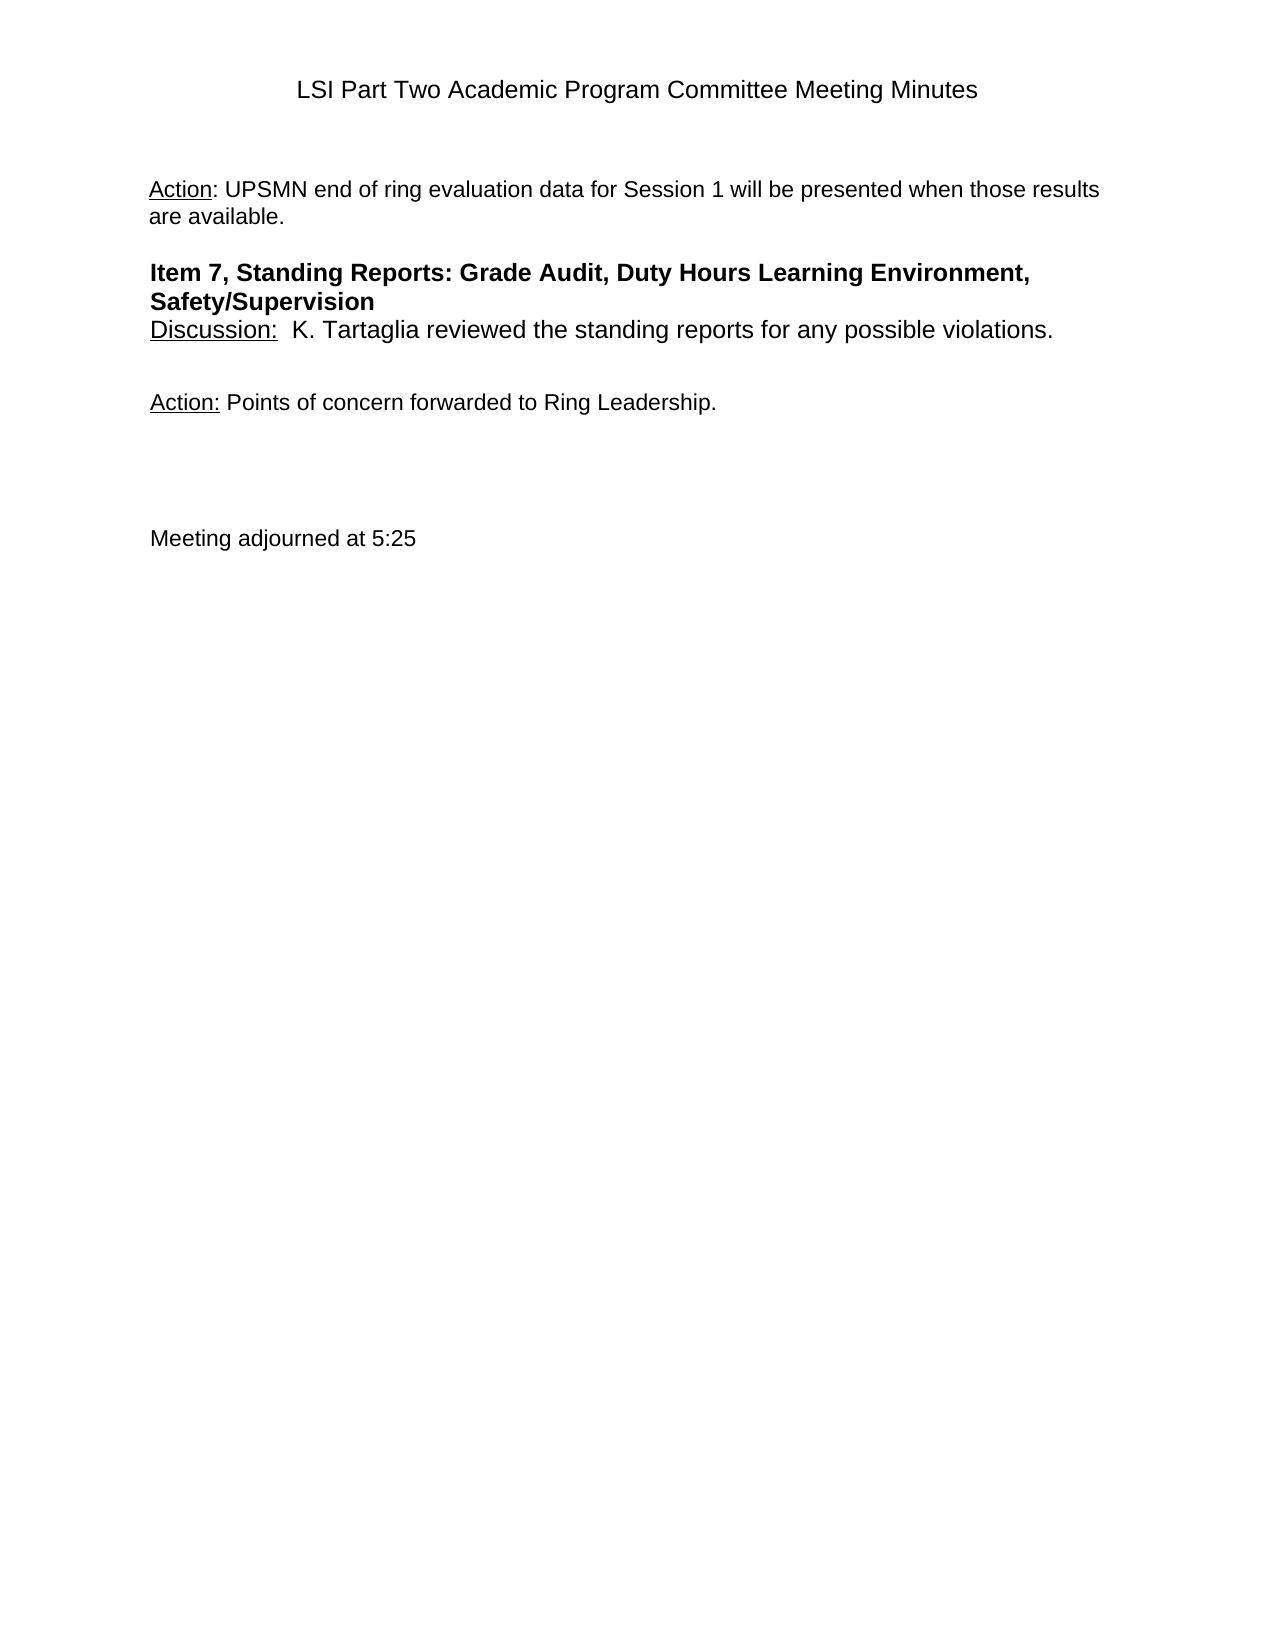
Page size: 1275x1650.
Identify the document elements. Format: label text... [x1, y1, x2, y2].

text Action: UPSMN end of ring evaluation data for Session 1 will be presented when those results are available. [148, 176, 1125, 229]
subtitle Item 7, Standing Reports: Grade Audit, Duty Hours Learning Environment, Safety/Supervision [150, 258, 1125, 315]
text Action: Points of concern forwarded to Ring Leadership. [150, 389, 1125, 416]
subtitle Discussion: K. Tartaglia reviewed the standing reports for any possible violations. [150, 315, 1125, 344]
text Meeting adjourned at 5:25 [150, 524, 1125, 551]
